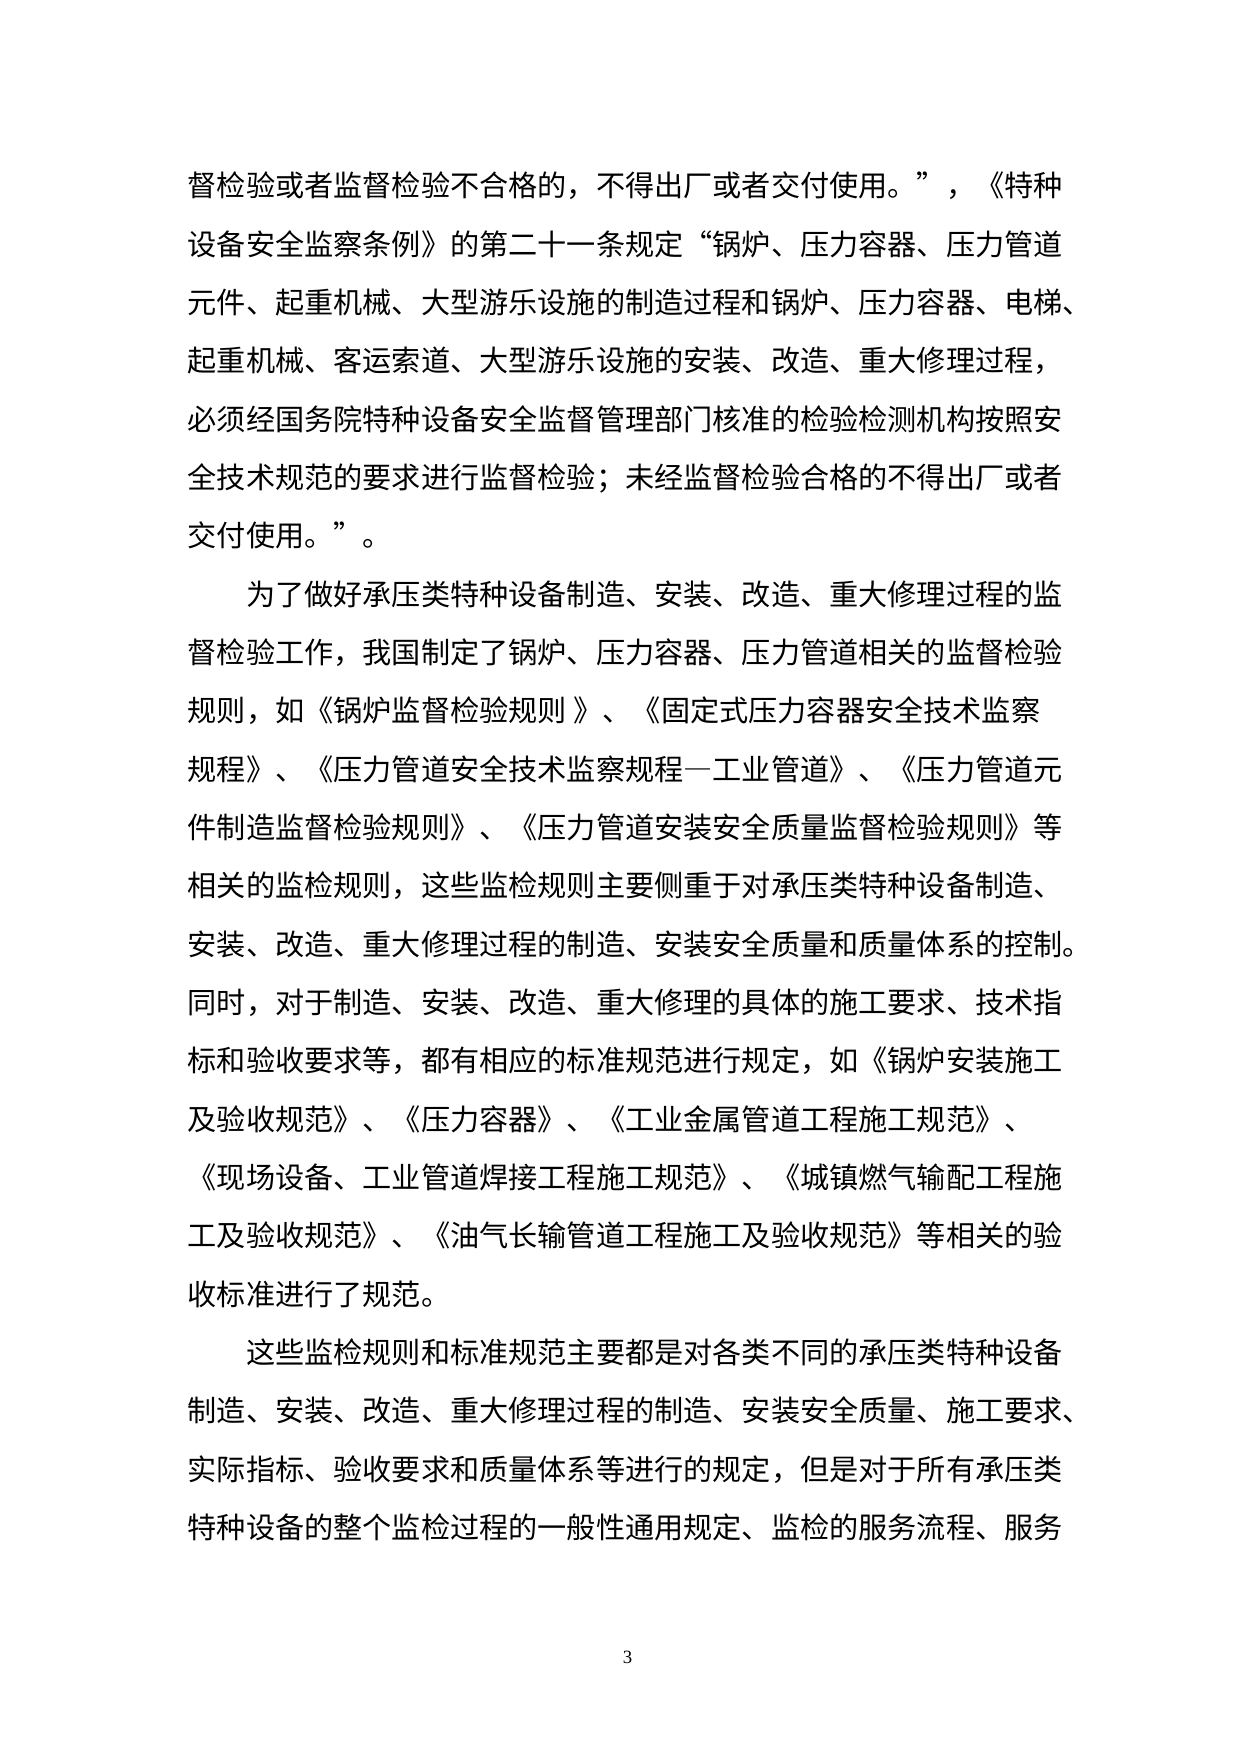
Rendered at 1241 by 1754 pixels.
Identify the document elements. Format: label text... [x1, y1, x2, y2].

text 为了做好承压类特种设备制造、安装、改造、重大修理过程的监督检验工作，我国制定了锅炉、压力容器、压力管道相关的监督检验规则，如《锅炉监督检验规则 》、《固定式压力容器安全技术监察规程》、《压力管道安全技术监察规程—工业管道》、《压力管道元件制造监督检验规则》、《压力管道安装安全质量监督检验规则》等相关的监检规则，这些监检规则主要侧重于对承压类特种设备制造、安装、改造、重大修理过程的制造、安装安全质量和质量体系的控制。同时，对于制造、安装、改造、重大修理的具体的施工要求、技术指标和验收要求等，都有相应的标准规范进行规定，如《锅炉安装施工及验收规范》、《压力容器》、《工业金属管道工程施工规范》、《现场设备、工业管道焊接工程施工规范》、《城镇燃气输配工程施工及验收规范》、《油气长输管道工程施工及验收规范》等相关的验收标准进行了规范。 [187, 558, 1067, 1317]
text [187, 1317, 1067, 1550]
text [187, 150, 1067, 558]
